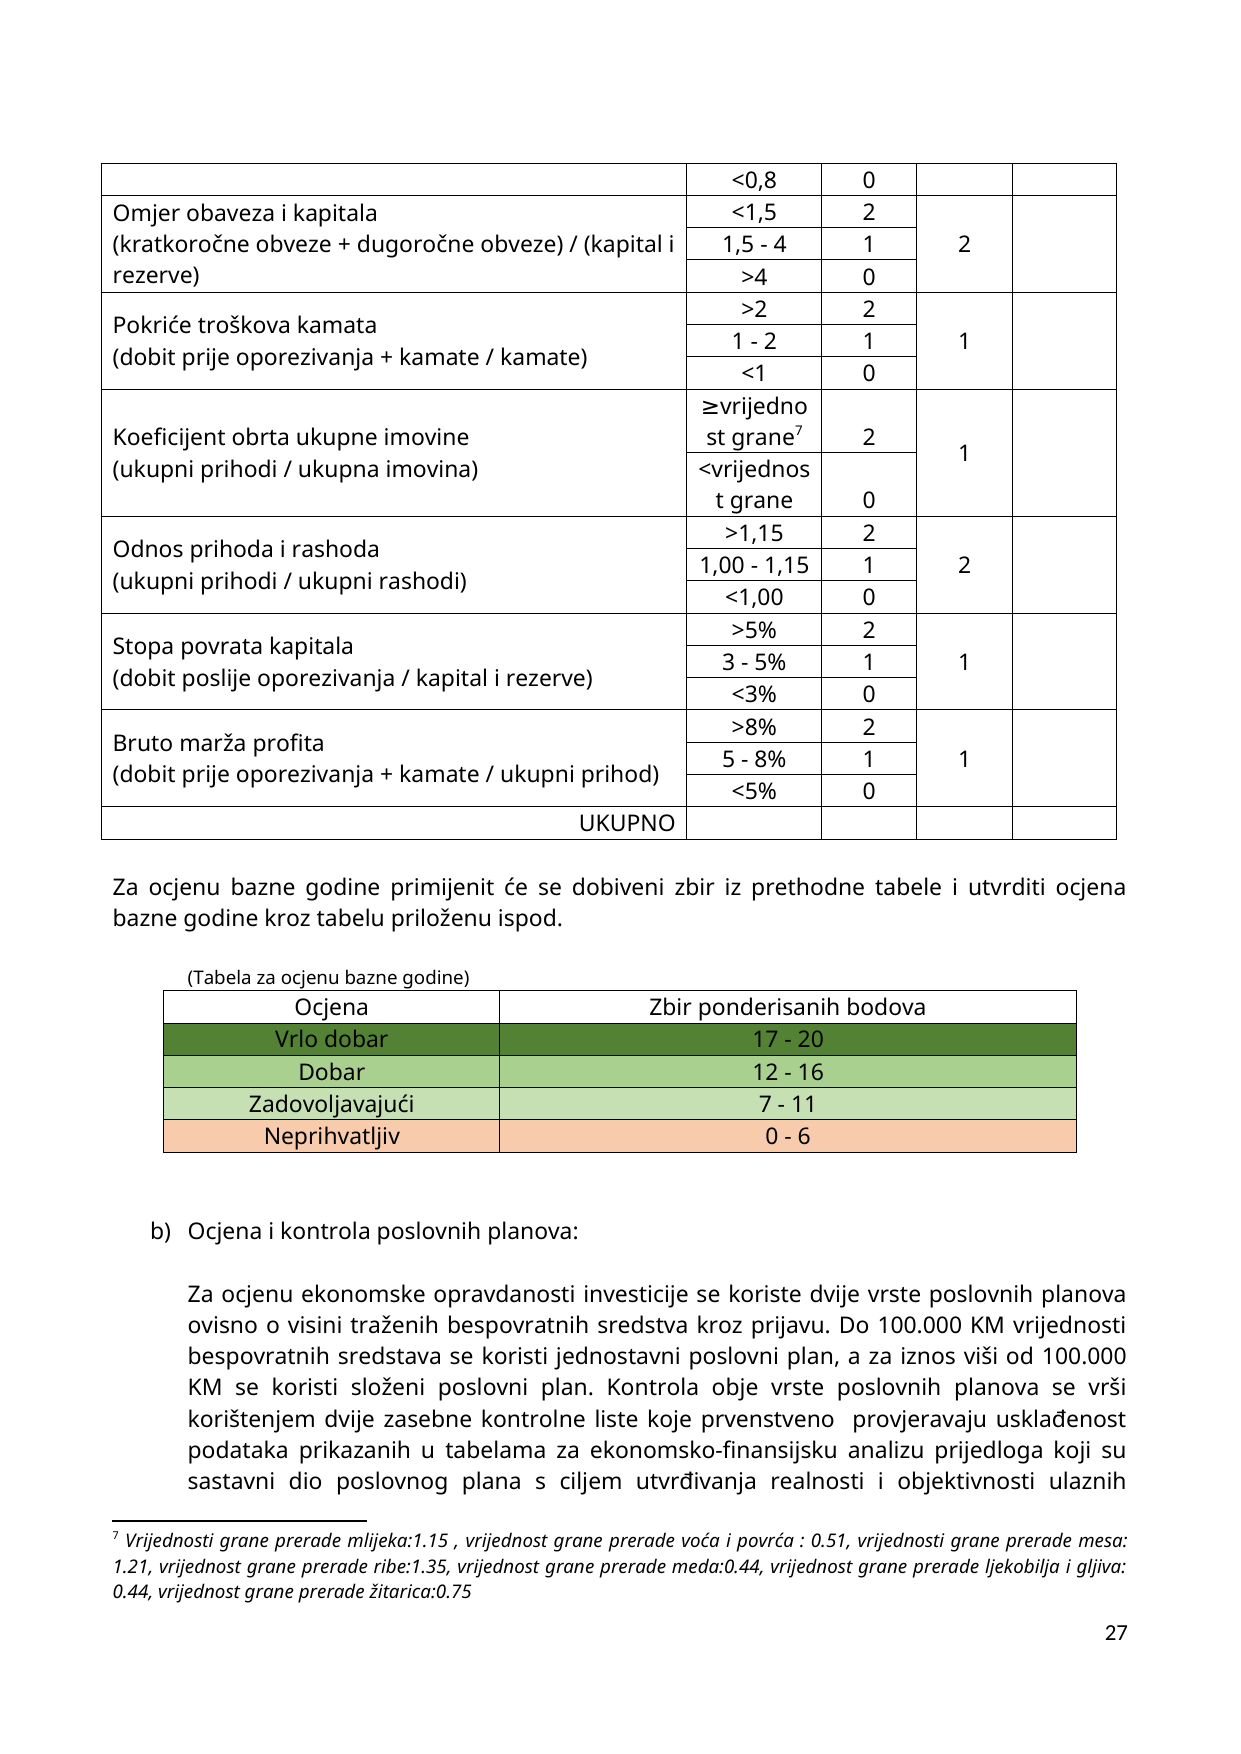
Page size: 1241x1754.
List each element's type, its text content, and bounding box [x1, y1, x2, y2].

table_cell [1013, 614, 1116, 709]
table_cell [1013, 390, 1116, 516]
table_cell 1 [917, 614, 1012, 709]
table_cell 2 [917, 517, 1012, 612]
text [187, 1278, 1128, 1496]
table_cell 1 [822, 549, 916, 580]
table_cell 2 [822, 710, 916, 742]
table_cell [822, 807, 916, 838]
table_cell <vrijednost grane [687, 453, 821, 516]
table_cell >1,15 [687, 517, 821, 548]
table_cell Koeficijent obrta ukupne imovine (ukupni prihodi / ukupna imovina) [102, 390, 686, 516]
table_cell Neprihvatljiv [164, 1120, 499, 1152]
table_cell <1 [687, 357, 821, 388]
table_cell ≥vrijednost grane [687, 390, 821, 452]
table_cell Odnos prihoda i rashoda (ukupni prihodi / ukupni rashodi) [102, 517, 686, 612]
table_cell 0 - 6 [500, 1120, 1076, 1152]
table_cell Stopa povrata kapitala (dobit poslije oporezivanja / kapital i rezerve) [102, 614, 686, 709]
table_cell <1,00 [687, 581, 821, 612]
table_cell Zadovoljavajući [164, 1088, 499, 1119]
table_cell 17 - 20 [500, 1024, 1076, 1055]
table_cell 1 [917, 710, 1012, 806]
table_cell 1,00 - 1,15 [687, 549, 821, 580]
table_cell 1 [917, 390, 1012, 516]
table_cell [1013, 517, 1116, 612]
table_cell 3 - 5% [687, 646, 821, 677]
table_cell 1 - 2 [687, 325, 821, 356]
table_cell Bruto marža profita (dobit prije oporezivanja + kamate / ukupni prihod) [102, 710, 686, 806]
list Ocjena i kontrola poslovnih planova: [150, 1215, 1128, 1246]
table_cell 0 [822, 260, 916, 292]
table_cell >2 [687, 293, 821, 324]
table_cell [687, 807, 821, 838]
table_cell 0 [822, 581, 916, 612]
table_cell 1 [822, 325, 916, 356]
table_cell 2 [822, 517, 916, 548]
table_cell UKUPNO [102, 807, 686, 838]
table_cell 1 [822, 646, 916, 677]
text Za ocjenu bazne godine primijenit će se dobiveni zbir iz prethodne tabele i utvrditi ocjena bazne godine kroz tabelu priloženu ispod. [112, 871, 1128, 933]
table_cell 2 [822, 390, 916, 452]
table_cell Pokriće troškova kamata (dobit prije oporezivanja + kamate / kamate) [102, 293, 686, 388]
table_cell 0 [822, 678, 916, 709]
table_cell 1 [917, 293, 1012, 388]
table_cell [1013, 710, 1116, 806]
table_cell 2 [822, 293, 916, 324]
table_cell 5 - 8% [687, 743, 821, 774]
table_cell <0,8 [687, 164, 821, 195]
table_cell 0 [822, 775, 916, 806]
text (Tabela za ocjenu bazne godine) [112, 964, 1128, 990]
table_cell 2 [822, 196, 916, 227]
table_cell Dobar [164, 1056, 499, 1087]
table_cell 2 [822, 614, 916, 645]
table_cell >5% [687, 614, 821, 645]
table_cell 1,5 - 4 [687, 228, 821, 259]
table_cell [1013, 196, 1116, 292]
table_cell 12 - 16 [500, 1056, 1076, 1087]
table_cell <5% [687, 775, 821, 806]
table_cell 0 [822, 453, 916, 516]
table_cell <1,5 [687, 196, 821, 227]
table_cell Vrlo dobar [164, 1024, 499, 1055]
table_cell <3% [687, 678, 821, 709]
table_cell [917, 807, 1012, 838]
table_header Zbir ponderisanih bodova [500, 991, 1076, 1022]
table_cell 0 [822, 164, 916, 195]
table_header Ocjena [164, 991, 499, 1022]
table_cell 0 [822, 357, 916, 388]
table_cell 1 [822, 228, 916, 259]
table_cell 1 [822, 743, 916, 774]
table_cell 7 - 11 [500, 1088, 1076, 1119]
table_cell >8% [687, 710, 821, 742]
table_cell Omjer obaveza i kapitala (kratkoročne obveze + dugoročne obveze) / (kapital i rezerve) [102, 196, 686, 292]
table_cell [1013, 807, 1116, 838]
table_cell >4 [687, 260, 821, 292]
table_cell 2 [917, 196, 1012, 292]
table_cell [1013, 293, 1116, 388]
